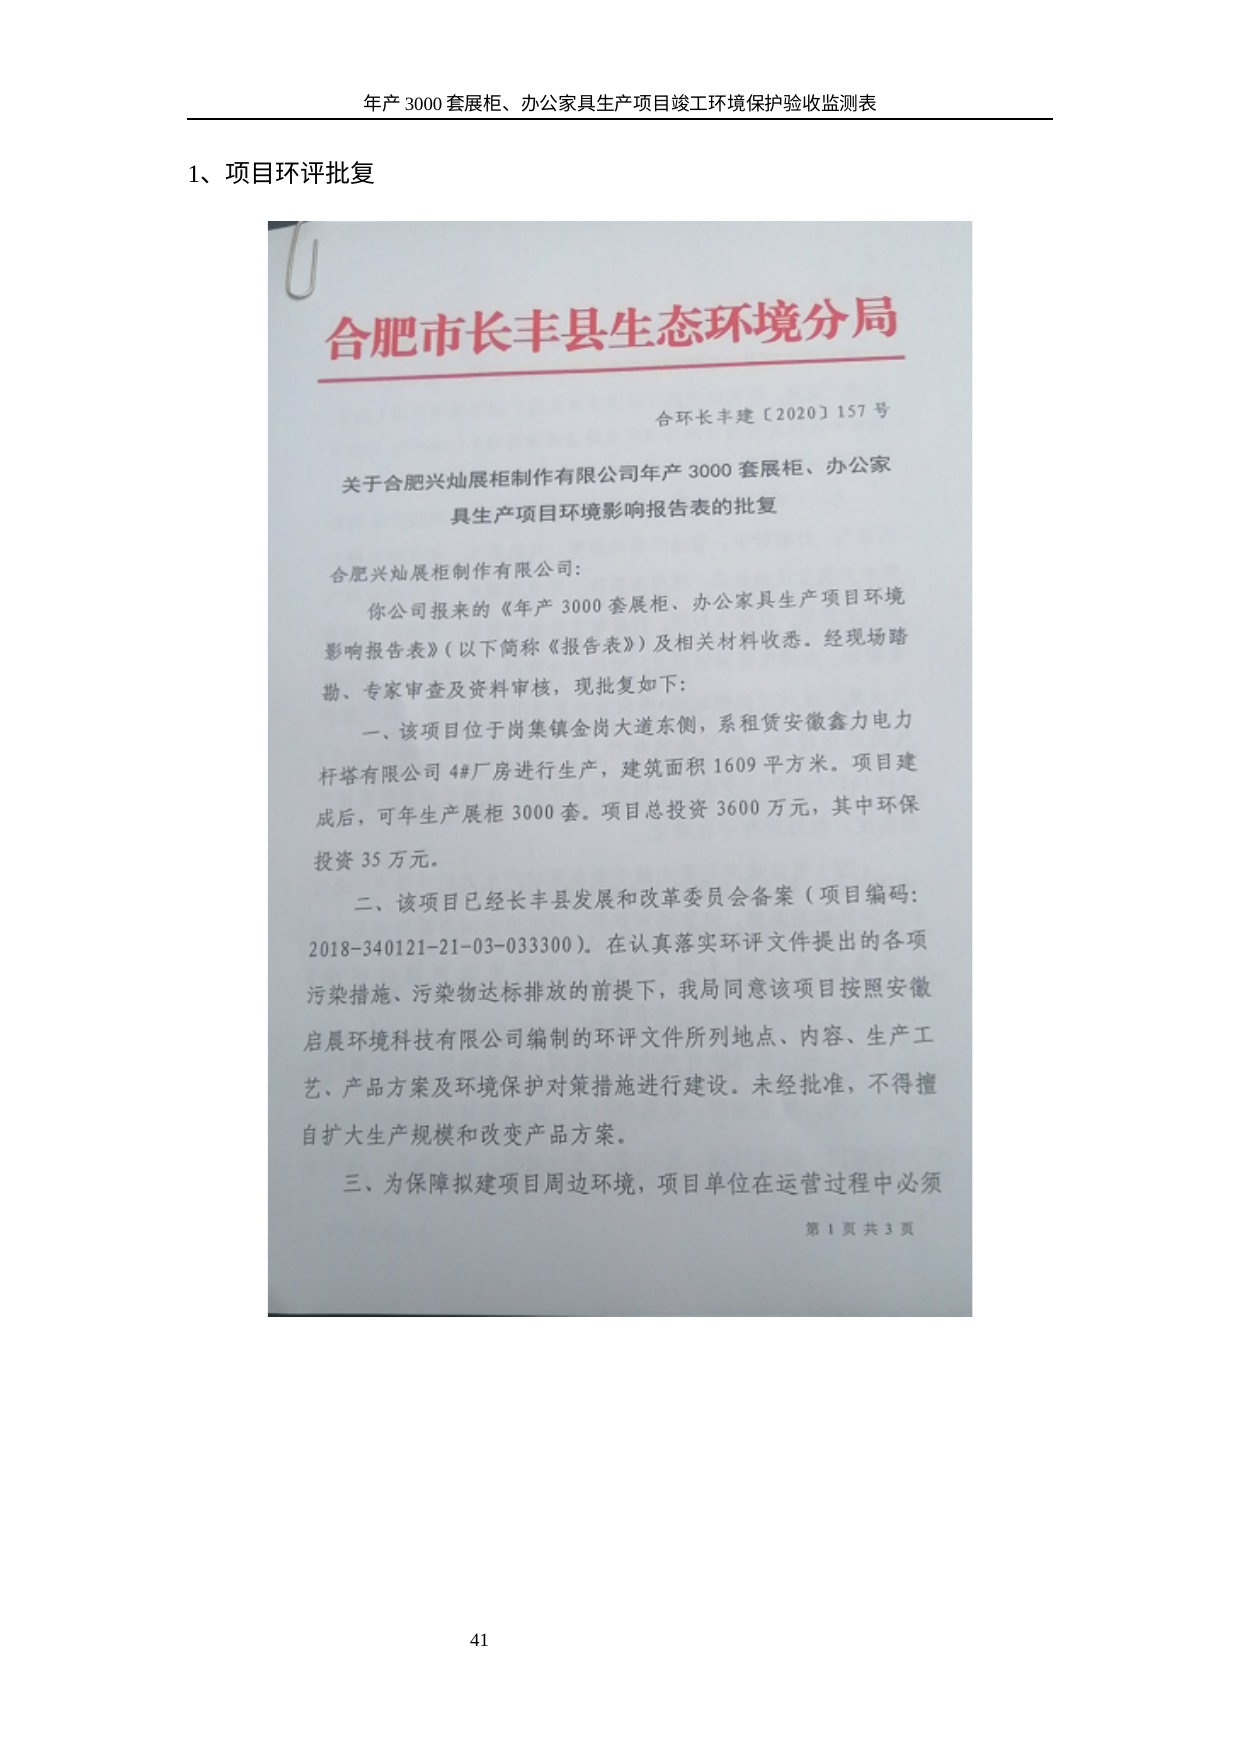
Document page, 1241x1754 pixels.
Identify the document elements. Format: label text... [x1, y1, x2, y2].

picture [267, 221, 973, 1317]
text 1、项目环评批复 [187, 139, 1053, 204]
